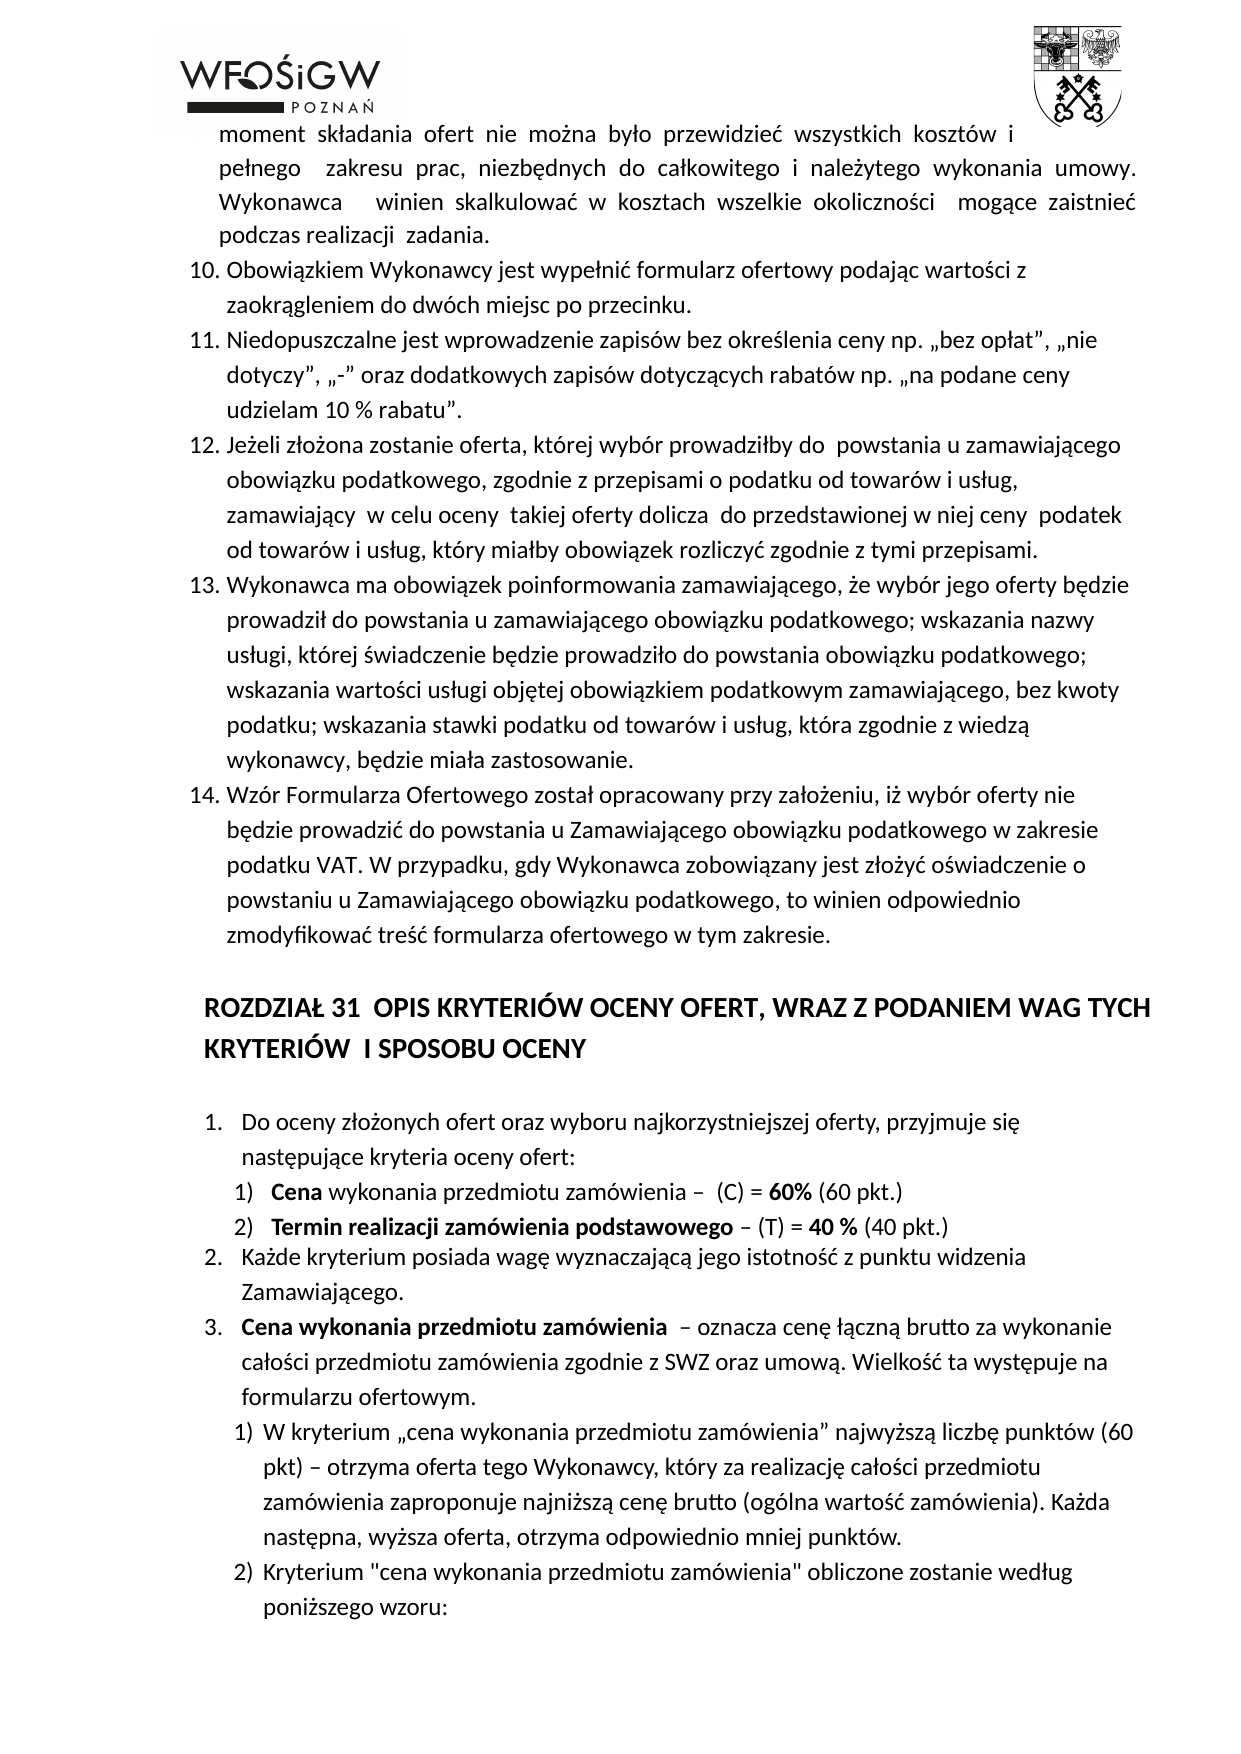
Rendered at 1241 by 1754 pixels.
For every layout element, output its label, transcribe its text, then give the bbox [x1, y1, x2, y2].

list Kryterium "cena wykonania przedmiotu zamówienia" obliczone zostanie według poniższego wzoru: [233, 1556, 1146, 1622]
list ROZDZIAŁ 31 OPIS KRYTERIÓW OCENY OFERT, WRAZ Z PODANIEM WAG TYCH KRYTERIÓW I SPOSOBU OCENY [204, 989, 1161, 1066]
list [204, 118, 1138, 250]
list Termin realizacji zamówienia podstawowego – (T) = 40 % (40 pkt.) [233, 1211, 1138, 1241]
list Cena wykonania przedmiotu zamówienia – (C) = 60% (60 pkt.) [233, 1176, 1146, 1206]
list Jeżeli złożona zostanie oferta, której wybór prowadziłby do powstania u zamawiającego obowiązku podatkowego, zgodnie z przepisami o podatku od towarów i usług, zamawiający w celu oceny takiej oferty dolicza do przedstawionej w niej ceny podatek od towarów i usług, który miałby obowiązek rozliczyć zgodnie z tymi przepisami. [189, 429, 1138, 564]
list Do oceny złożonych ofert oraz wyboru najkorzystniejszej oferty, przyjmuje się następujące kryteria oceny ofert: [204, 1106, 1146, 1171]
list W kryterium „cena wykonania przedmiotu zamówienia” najwyższą liczbę punktów (60 pkt) – otrzyma oferta tego Wykonawcy, który za realizację całości przedmiotu zamówienia zaproponuje najniższą cenę brutto (ogólna wartość zamówienia). Każda następna, wyższa oferta, otrzyma odpowiednio mniej punktów. [233, 1416, 1146, 1552]
picture [152, 26, 408, 141]
list Cena wykonania przedmiotu zamówienia – oznacza cenę łączną brutto za wykonanie całości przedmiotu zamówienia zgodnie z SWZ oraz umową. Wielkość ta występuje na formularzu ofertowym. [204, 1311, 1146, 1412]
list Niedopuszczalne jest wprowadzenie zapisów bez określenia ceny np. „bez opłat”, „nie dotyczy”, „-” oraz dodatkowych zapisów dotyczących rabatów np. „na podane ceny udzielam 10 % rabatu”. [189, 324, 1138, 424]
list Obowiązkiem Wykonawcy jest wypełnić formularz ofertowy podając wartości z zaokrągleniem do dwóch miejsc po przecinku. [189, 254, 1138, 319]
picture [1033, 26, 1122, 127]
list Każde kryterium posiada wagę wyznaczającą jego istotność z punktu widzenia Zamawiającego. [204, 1241, 1146, 1307]
list Wykonawca ma obowiązek poinformowania zamawiającego, że wybór jego oferty będzie prowadził do powstania u zamawiającego obowiązku podatkowego; wskazania nazwy usługi, której świadczenie będzie prowadziło do powstania obowiązku podatkowego; wskazania wartości usługi objętej obowiązkiem podatkowym zamawiającego, bez kwoty podatku; wskazania stawki podatku od towarów i usług, która zgodnie z wiedzą wykonawcy, będzie miała zastosowanie. [189, 569, 1146, 774]
list Wzór Formularza Ofertowego został opracowany przy założeniu, iż wybór oferty nie będzie prowadzić do powstania u Zamawiającego obowiązku podatkowego w zakresie podatku VAT. W przypadku, gdy Wykonawca zobowiązany jest złożyć oświadczenie o powstaniu u Zamawiającego obowiązku podatkowego, to winien odpowiednio zmodyfikować treść formularza ofertowego w tym zakresie. [189, 779, 1146, 949]
